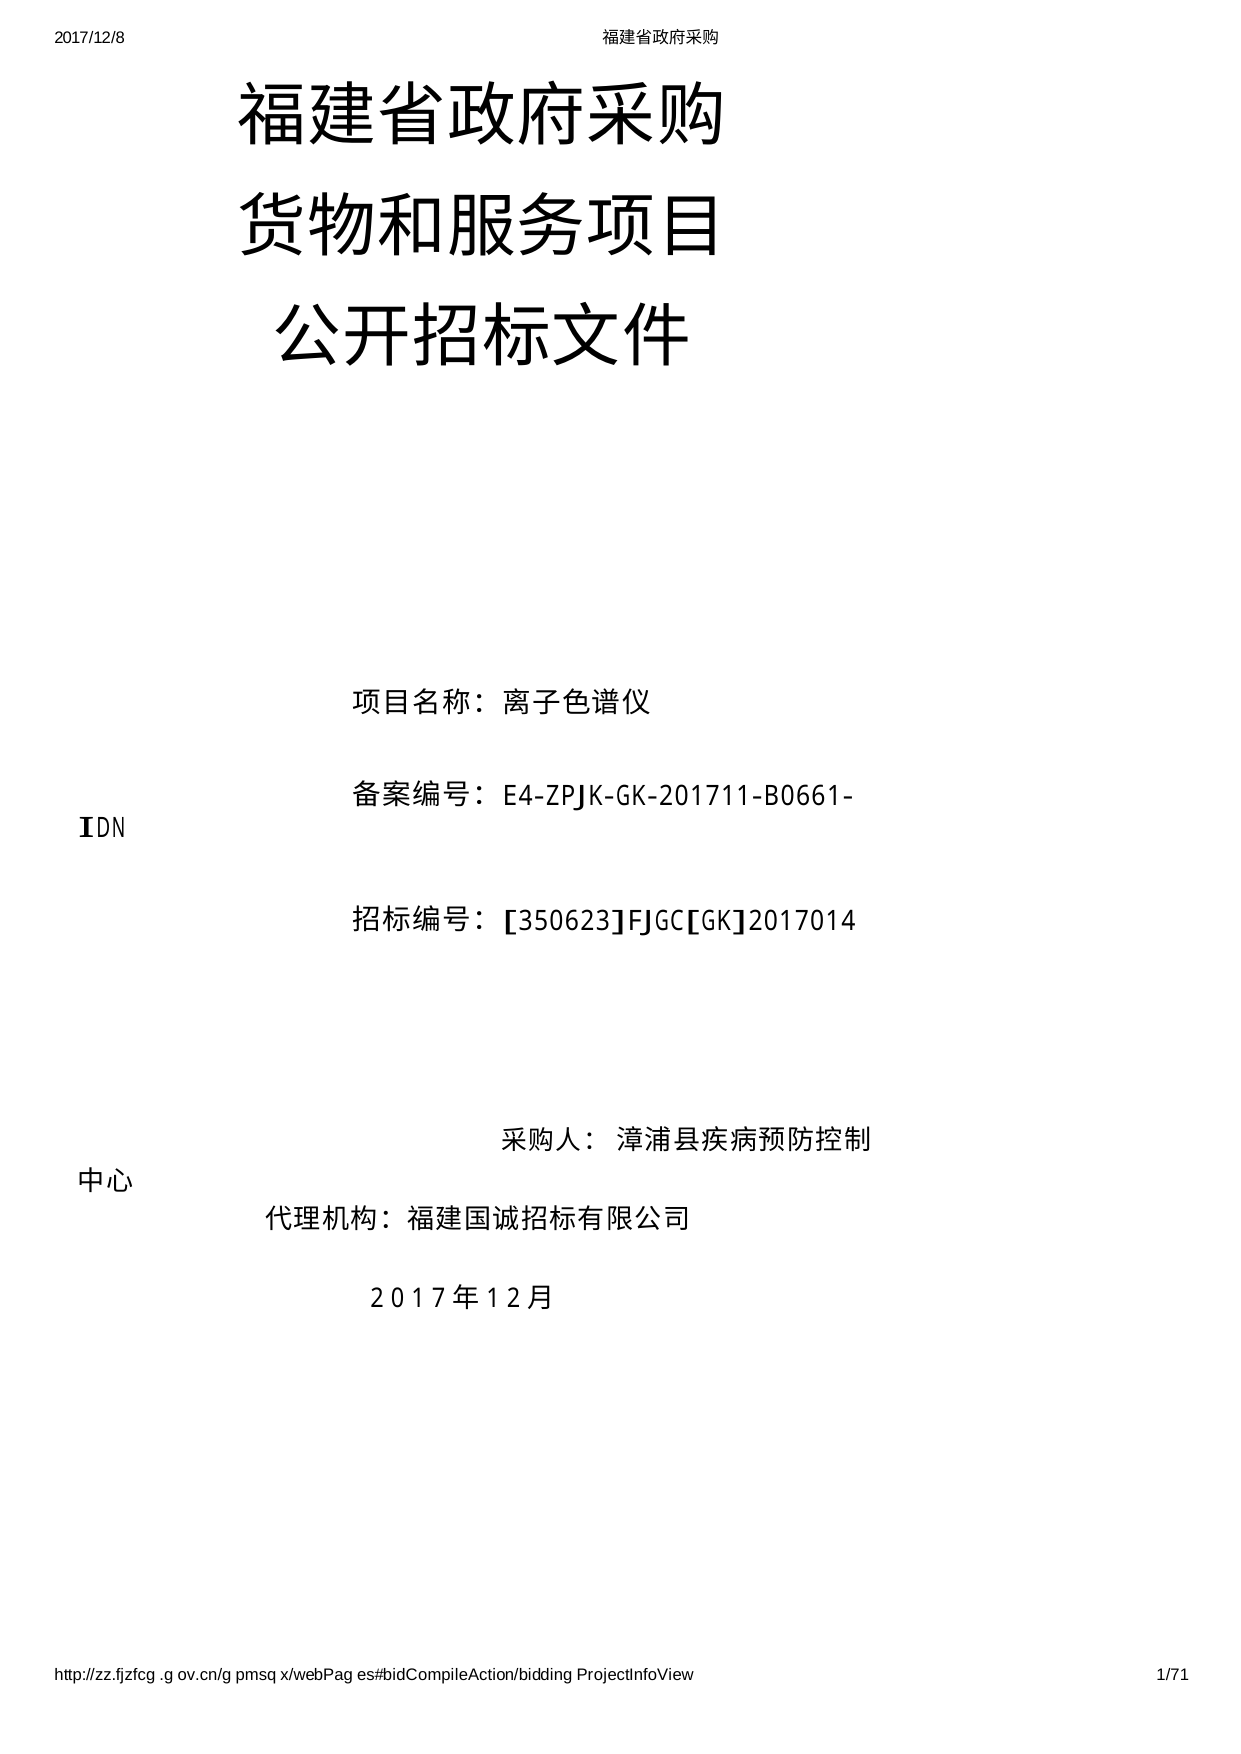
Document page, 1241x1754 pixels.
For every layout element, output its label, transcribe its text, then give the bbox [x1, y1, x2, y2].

text 项目名称：离子色谱仪 [352, 680, 1201, 721]
text 福建省政府采购 货物和服务项目 公开招标文件 [202, 51, 761, 383]
text 备案编号：E4-ZPJK-GK-201711-B0661- [352, 781, 1201, 813]
text http://zz.fjzfcg .g ov.cn/g pmsq x/webPag es#bidCompileAction/bidding ProjectInfoView 1/71 [54, 1667, 1210, 1684]
text 招标编号：[350623]FJGC[GK]2017014 [352, 906, 1201, 938]
text 2017/12/8 福建省政府采购 [54, 24, 1201, 48]
text 中心 [78, 1157, 1201, 1196]
text 代理机构：福建国诚招标有限公司 [265, 1197, 1201, 1236]
text 2 0 1 7 年1 2 月 [370, 1276, 1201, 1316]
text IDN [78, 808, 127, 846]
text 采购人： 漳浦县疾病预防控制 [502, 1127, 1201, 1157]
